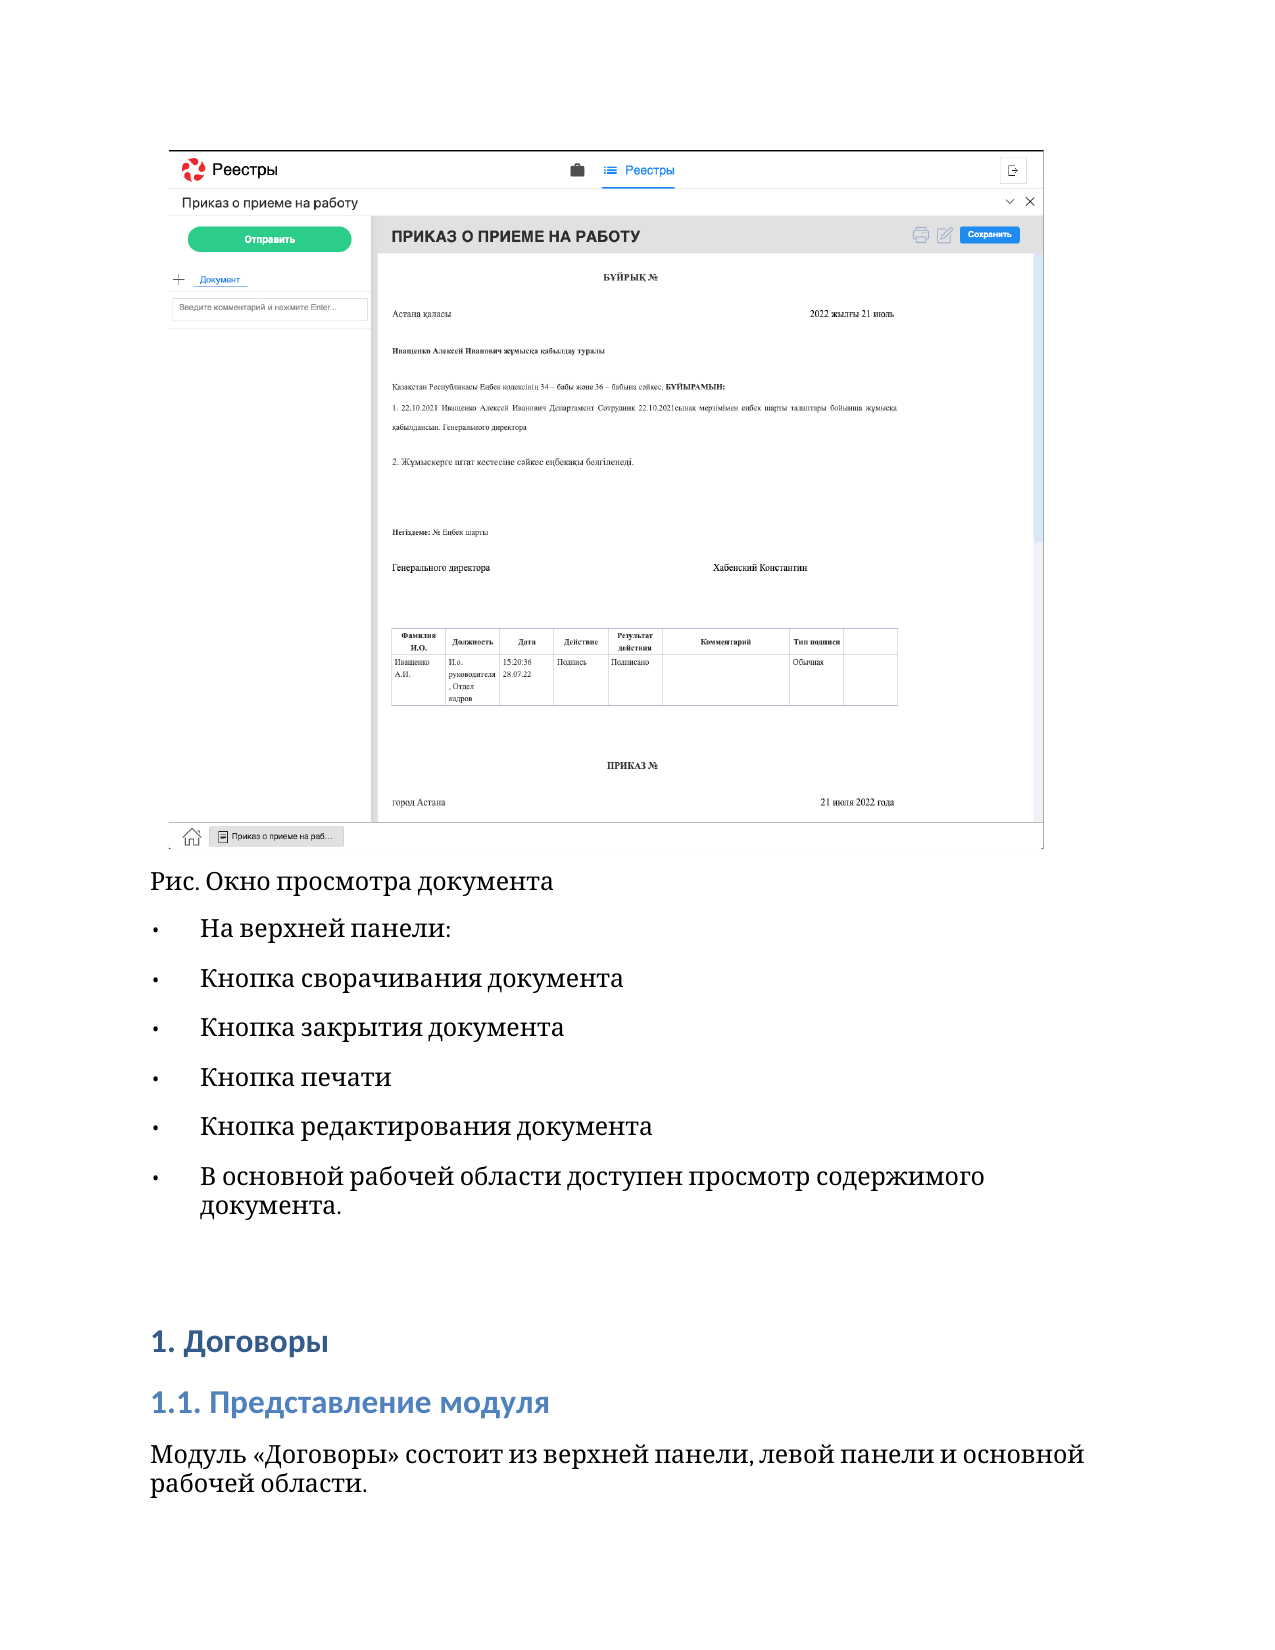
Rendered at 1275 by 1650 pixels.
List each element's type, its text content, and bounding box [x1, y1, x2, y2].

subtitle 1.1. Представление модуля [150, 1382, 1125, 1422]
list Кнопка печати [150, 1064, 1125, 1092]
list На верхней панели: [150, 915, 1125, 944]
list Кнопка редактирования документа [150, 1113, 1125, 1142]
subtitle 1. Договоры [150, 1320, 1125, 1361]
list Кнопка сворачивания документа [150, 964, 1125, 993]
picture [168, 150, 1044, 849]
list В основной рабочей области доступен просмотр содержимого документа. [150, 1163, 1125, 1220]
list Кнопка закрытия документа [150, 1014, 1125, 1043]
text Рис. Окно просмотра документа [150, 867, 1125, 896]
text Модуль «Договоры» состоит из верхней панели, левой панели и основной рабочей области. [150, 1441, 1125, 1498]
